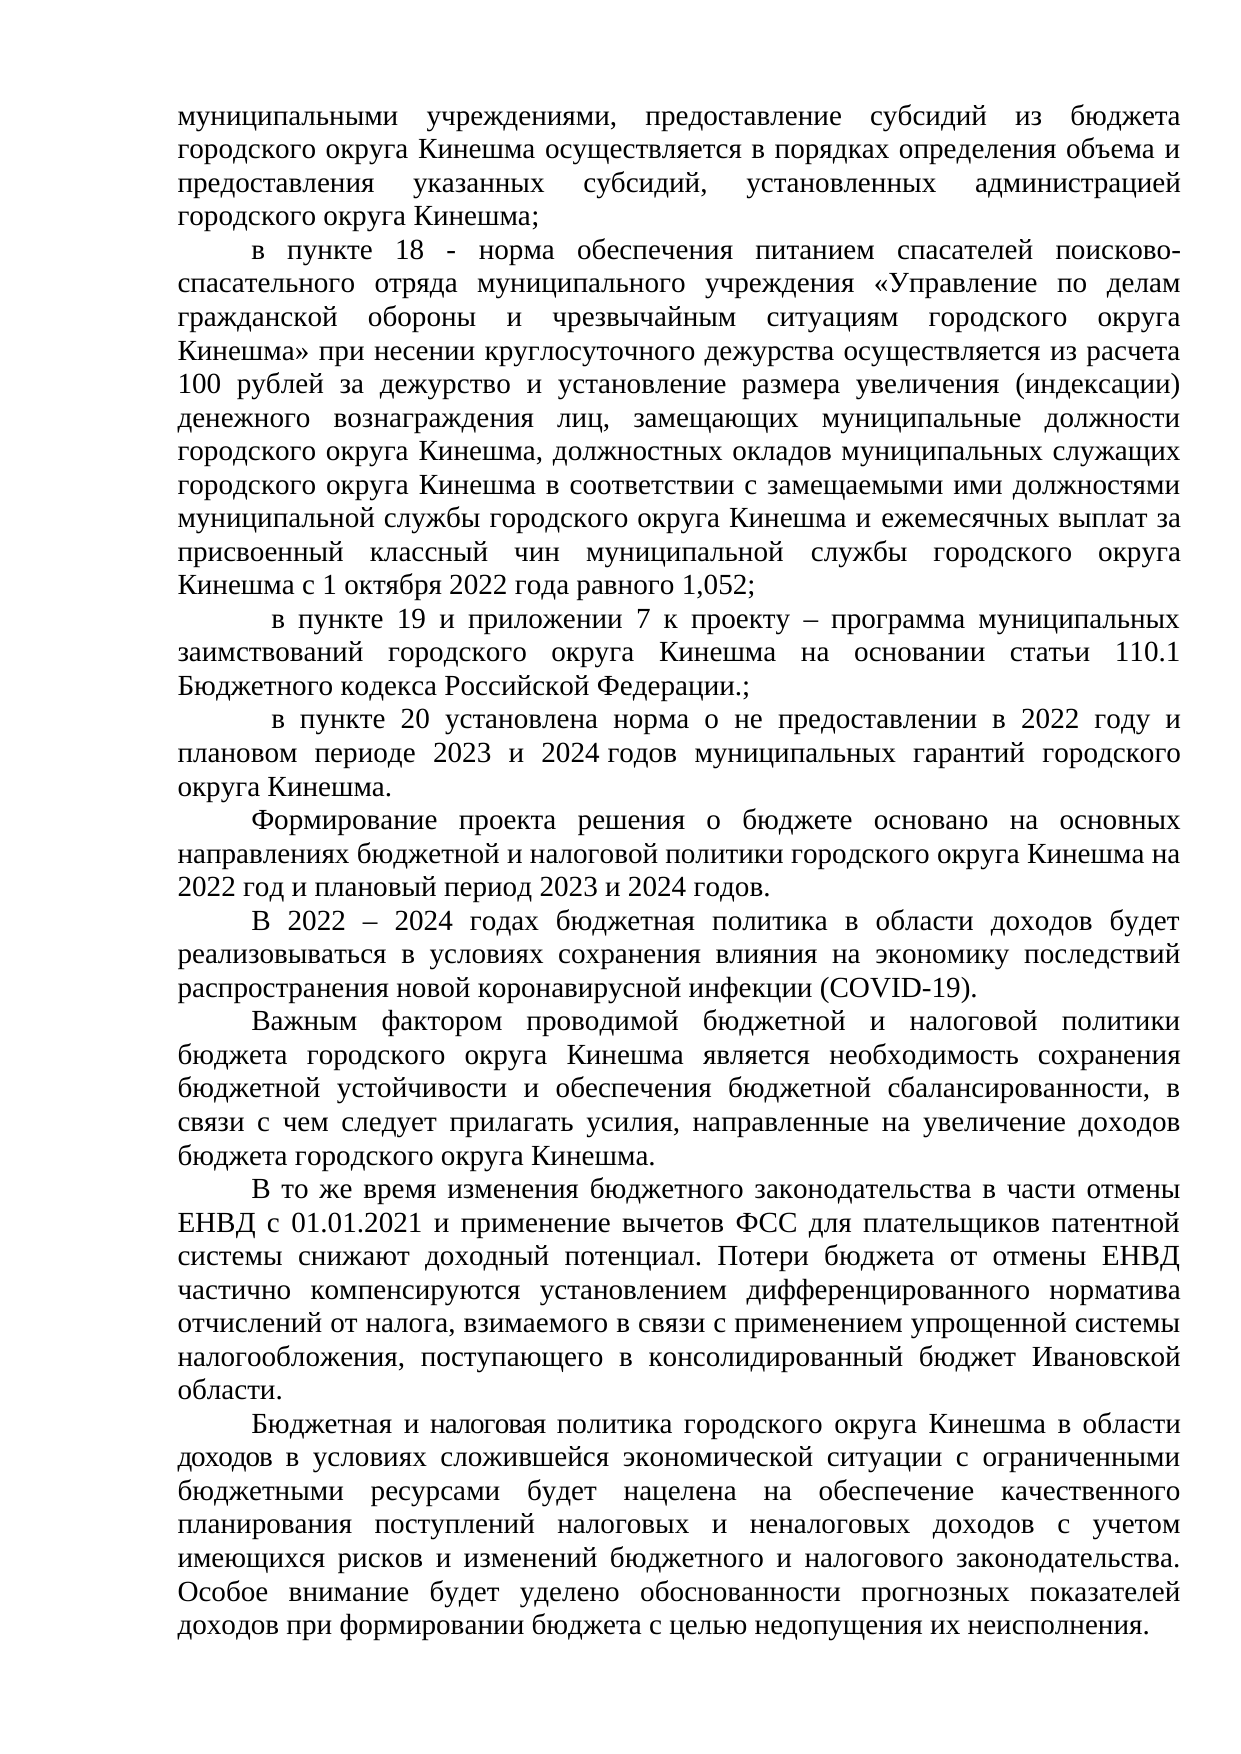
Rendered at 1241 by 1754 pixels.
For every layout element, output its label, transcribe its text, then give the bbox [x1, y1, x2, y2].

text Важным фактором проводимой бюджетной и налоговой политики бюджета городского округа Кинешма является необходимость сохранения бюджетной устойчивости и обеспечения бюджетной сбалансированности, в связи с чем следует прилагать усилия, направленные на увеличение доходов бюджета городского округа Кинешма. [177, 1003, 1181, 1171]
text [177, 98, 1181, 232]
text в пункте 18 - норма обеспечения питанием спасателей поисково-спасательного отряда муниципального учреждения «Управление по делам гражданской обороны и чрезвычайным ситуациям городского округа Кинешма» при несении круглосуточного дежурства осуществляется из расчета 100 рублей за дежурство и установление размера увеличения (индексации) денежного вознаграждения лиц, замещающих муниципальные должности городского округа Кинешма, должностных окладов муниципальных служащих городского округа Кинешма в соответствии с замещаемыми ими должностями муниципальной службы городского округа Кинешма и ежемесячных выплат за присвоенный классный чин муниципальной службы городского округа Кинешма с 1 октября 2022 года равного 1,052; [177, 232, 1181, 601]
text в пункте 19 и приложении 7 к проекту – программа муниципальных заимствований городского округа Кинешма на основании статьи 110.1 Бюджетного кодекса Российской Федерации.; [177, 601, 1181, 702]
text В то же время изменения бюджетного законодательства в части отмены ЕНВД с 01.01.2021 и применение вычетов ФСС для плательщиков патентной системы снижают доходный потенциал. Потери бюджета от отмены ЕНВД частично компенсируются установлением дифференцированного норматива отчислений от налога, взимаемого в связи с применением упрощенной системы налогообложения, поступающего в консолидированный бюджет Ивановской области. [177, 1171, 1181, 1406]
text в пункте 20 установлена норма о не предоставлении в 2022 году и плановом периоде 2023 и 2024 годов муниципальных гарантий городского округа Кинешма. [177, 702, 1181, 802]
text Бюджетная и налоговая политика городского округа Кинешма в области доходов в условиях сложившейся экономической ситуации с ограниченными бюджетными ресурсами будет нацелена на обеспечение качественного планирования поступлений налоговых и неналоговых доходов с учетом имеющихся рисков и изменений бюджетного и налогового законодательства. Особое внимание будет уделено обоснованности прогнозных показателей доходов при формировании бюджета с целью недопущения их неисполнения. [177, 1406, 1181, 1641]
text Формирование проекта решения о бюджете основано на основных направлениях бюджетной и налоговой политики городского округа Кинешма на 2022 год и плановый период 2023 и 2024 годов. [177, 802, 1181, 903]
text В 2022 – 2024 годах бюджетная политика в области доходов будет реализовываться в условиях сохранения влияния на экономику последствий распространения новой коронавирусной инфекции (COVID-19). [177, 903, 1181, 1003]
